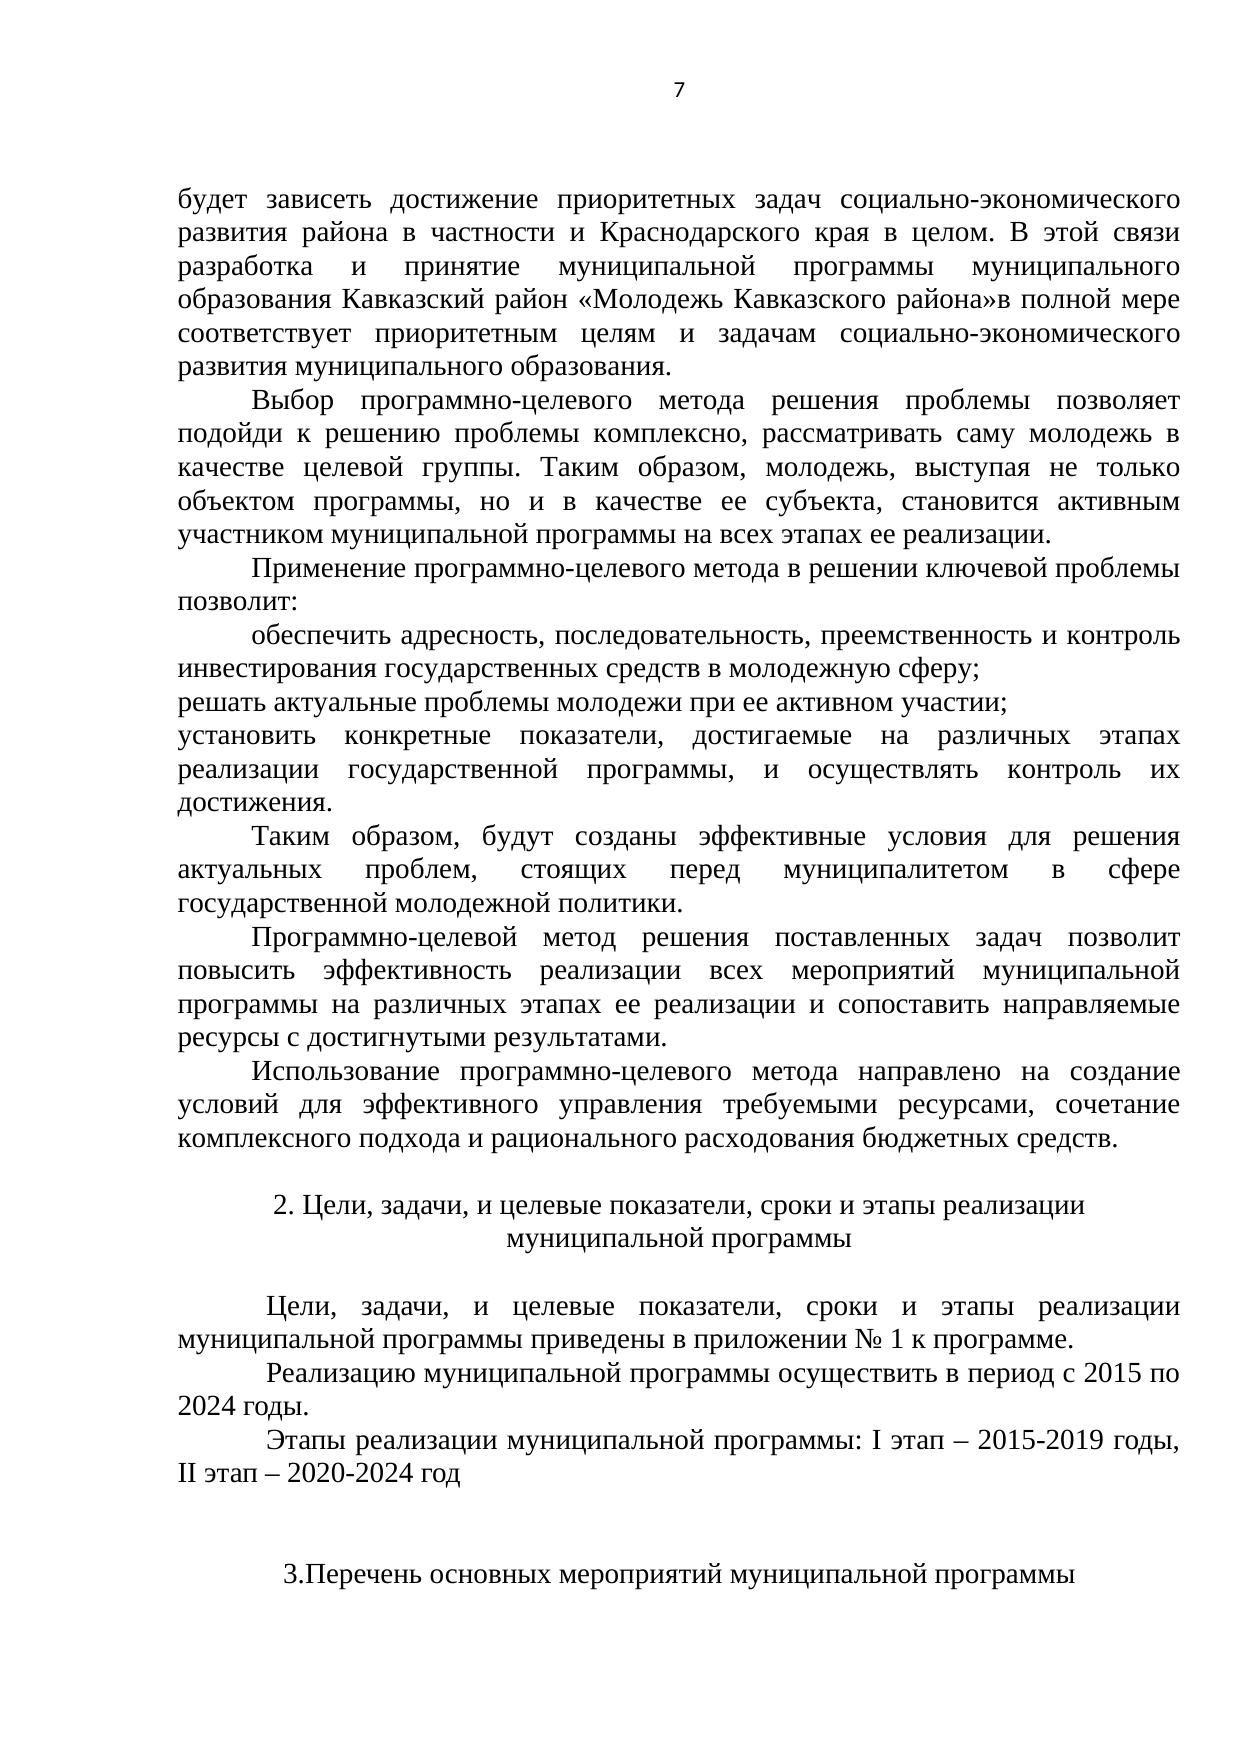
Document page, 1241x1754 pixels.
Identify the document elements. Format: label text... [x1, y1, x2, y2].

text Таким образом, будут созданы эффективные условия для решения актуальных проблем, стоящих перед муниципалитетом в сфере государственной молодежной политики. [177, 818, 1181, 919]
text Выбор программно-целевого метода решения проблемы позволяет подойди к решению проблемы комплексно, рассматривать саму молодежь в качестве целевой группы. Таким образом, молодежь, выступая не только объектом программы, но и в качестве ее субъекта, становится активным участником муниципальной программы на всех этапах ее реализации. [177, 382, 1181, 550]
text Использование программно-целевого метода направлено на создание условий для эффективного управления требуемыми ресурсами, сочетание комплексного подхода и рационального расходования бюджетных средств. [177, 1053, 1181, 1153]
text обеспечить адресность, последовательность, преемственность и контроль инвестирования государственных средств в молодежную сферу; [177, 617, 1181, 684]
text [177, 181, 1181, 382]
subtitle 3.Перечень основных мероприятий муниципальной программы [177, 1556, 1181, 1589]
text Применение программно-целевого метода в решении ключевой проблемы позволит: [177, 550, 1181, 617]
subtitle Реализацию муниципальной программы осуществить в период с 2015 по 2024 годы. [177, 1355, 1181, 1422]
text решать актуальные проблемы молодежи при ее активном участии; [177, 684, 1181, 717]
text Программно-целевой метод решения поставленных задач позволит повысить эффективность реализации всех мероприятий муниципальной программы на различных этапах ее реализации и сопоставить направляемые ресурсы с достигнутыми результатами. [177, 919, 1181, 1053]
subtitle Цели, задачи, и целевые показатели, сроки и этапы реализации муниципальной программы приведены в приложении № 1 к программе. [177, 1288, 1181, 1355]
subtitle Этапы реализации муниципальной программы: I этап – 2015-2019 годы, II этап – 2020-2024 год [177, 1422, 1181, 1489]
subtitle 2. Цели, задачи, и целевые показатели, сроки и этапы реализации муниципальной программы [177, 1187, 1181, 1254]
text установить конкретные показатели, достигаемые на различных этапах реализации государственной программы, и осуществлять контроль их достижения. [177, 717, 1181, 818]
